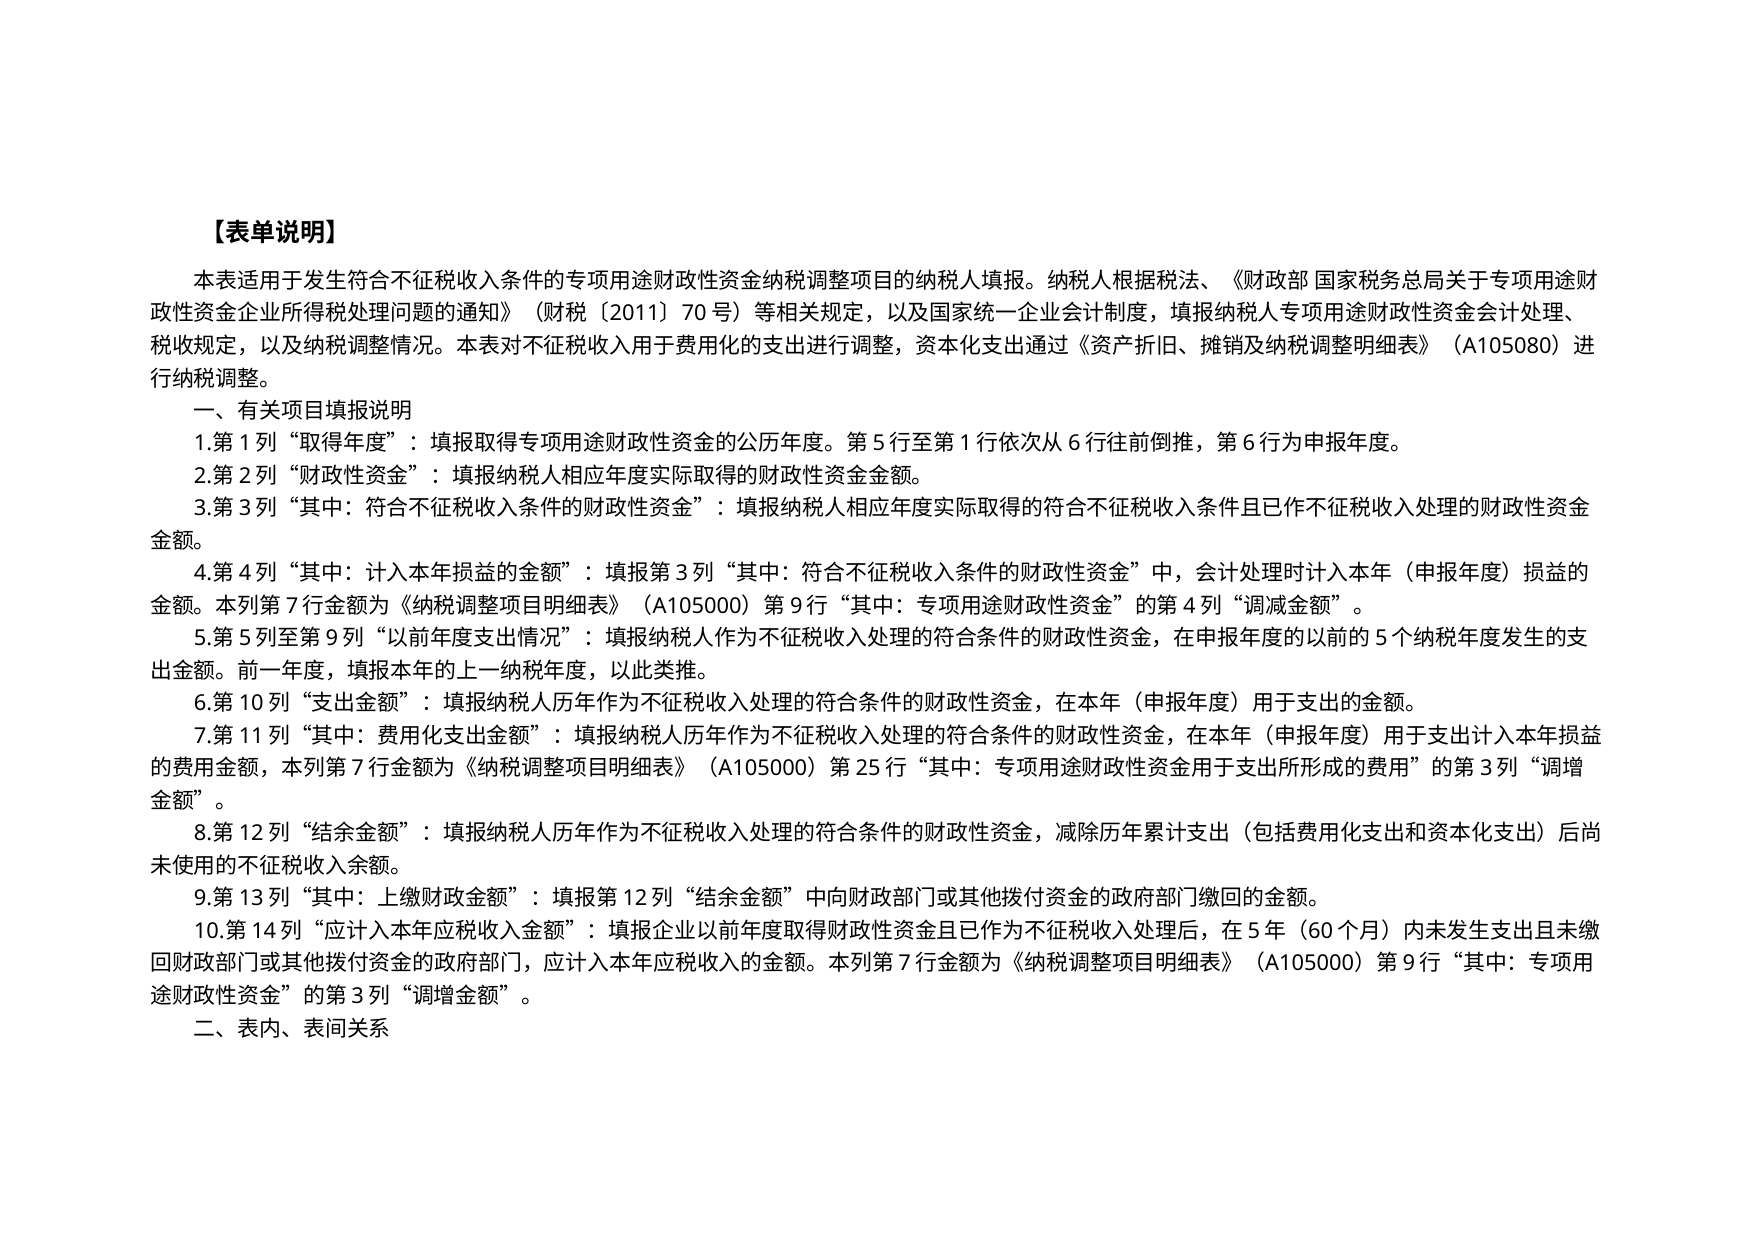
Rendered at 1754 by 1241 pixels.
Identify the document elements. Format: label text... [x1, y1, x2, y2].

text 1.第1列“取得年度”：填报取得专项用途财政性资金的公历年度。第5行至第1行依次从6行往前倒推，第6行为申报年度。 [150, 425, 1604, 458]
text 10.第14列“应计入本年应税收入金额”：填报企业以前年度取得财政性资金且已作为不征税收入处理后，在5年（60个月）内未发生支出且未缴回财政部门或其他拨付资金的政府部门，应计入本年应税收入的金额。本列第7行金额为《纳税调整项目明细表》（A105000）第9行“其中：专项用途财政性资金”的第3列“调增金额”。 [150, 913, 1604, 1010]
text 2.第2列“财政性资金”：填报纳税人相应年度实际取得的财政性资金金额。 [150, 458, 1604, 490]
text 8.第12列“结余金额”：填报纳税人历年作为不征税收入处理的符合条件的财政性资金，减除历年累计支出（包括费用化支出和资本化支出）后尚未使用的不征税收入余额。 [150, 815, 1604, 880]
text 二、表内、表间关系 [150, 1010, 1604, 1043]
text 【表单说明】 [150, 198, 1604, 263]
text 7.第11列“其中：费用化支出金额”：填报纳税人历年作为不征税收入处理的符合条件的财政性资金，在本年（申报年度）用于支出计入本年损益的费用金额，本列第7行金额为《纳税调整项目明细表》（A105000）第25行“其中：专项用途财政性资金用于支出所形成的费用”的第3列“调增金额”。 [150, 718, 1604, 815]
text 一、有关项目填报说明 [150, 393, 1604, 425]
text 本表适用于发生符合不征税收入条件的专项用途财政性资金纳税调整项目的纳税人填报。纳税人根据税法、《财政部 国家税务总局关于专项用途财政性资金企业所得税处理问题的通知》（财税〔2011〕70号）等相关规定，以及国家统一企业会计制度，填报纳税人专项用途财政性资金会计处理、税收规定，以及纳税调整情况。本表对不征税收入用于费用化的支出进行调整，资本化支出通过《资产折旧、摊销及纳税调整明细表》（A105080）进行纳税调整。 [150, 263, 1604, 393]
text 6.第10列“支出金额”：填报纳税人历年作为不征税收入处理的符合条件的财政性资金，在本年（申报年度）用于支出的金额。 [150, 685, 1604, 718]
text 4.第4列“其中：计入本年损益的金额”：填报第3列“其中：符合不征税收入条件的财政性资金”中，会计处理时计入本年（申报年度）损益的金额。本列第7行金额为《纳税调整项目明细表》（A105000）第9行“其中：专项用途财政性资金”的第4列“调减金额”。 [150, 555, 1604, 620]
text 3.第3列“其中：符合不征税收入条件的财政性资金”：填报纳税人相应年度实际取得的符合不征税收入条件且已作不征税收入处理的财政性资金金额。 [150, 490, 1604, 555]
text 5.第5列至第9列“以前年度支出情况”：填报纳税人作为不征税收入处理的符合条件的财政性资金，在申报年度的以前的5个纳税年度发生的支出金额。前一年度，填报本年的上一纳税年度，以此类推。 [150, 620, 1604, 685]
text 9.第13列“其中：上缴财政金额”：填报第12列“结余金额”中向财政部门或其他拨付资金的政府部门缴回的金额。 [150, 880, 1604, 913]
